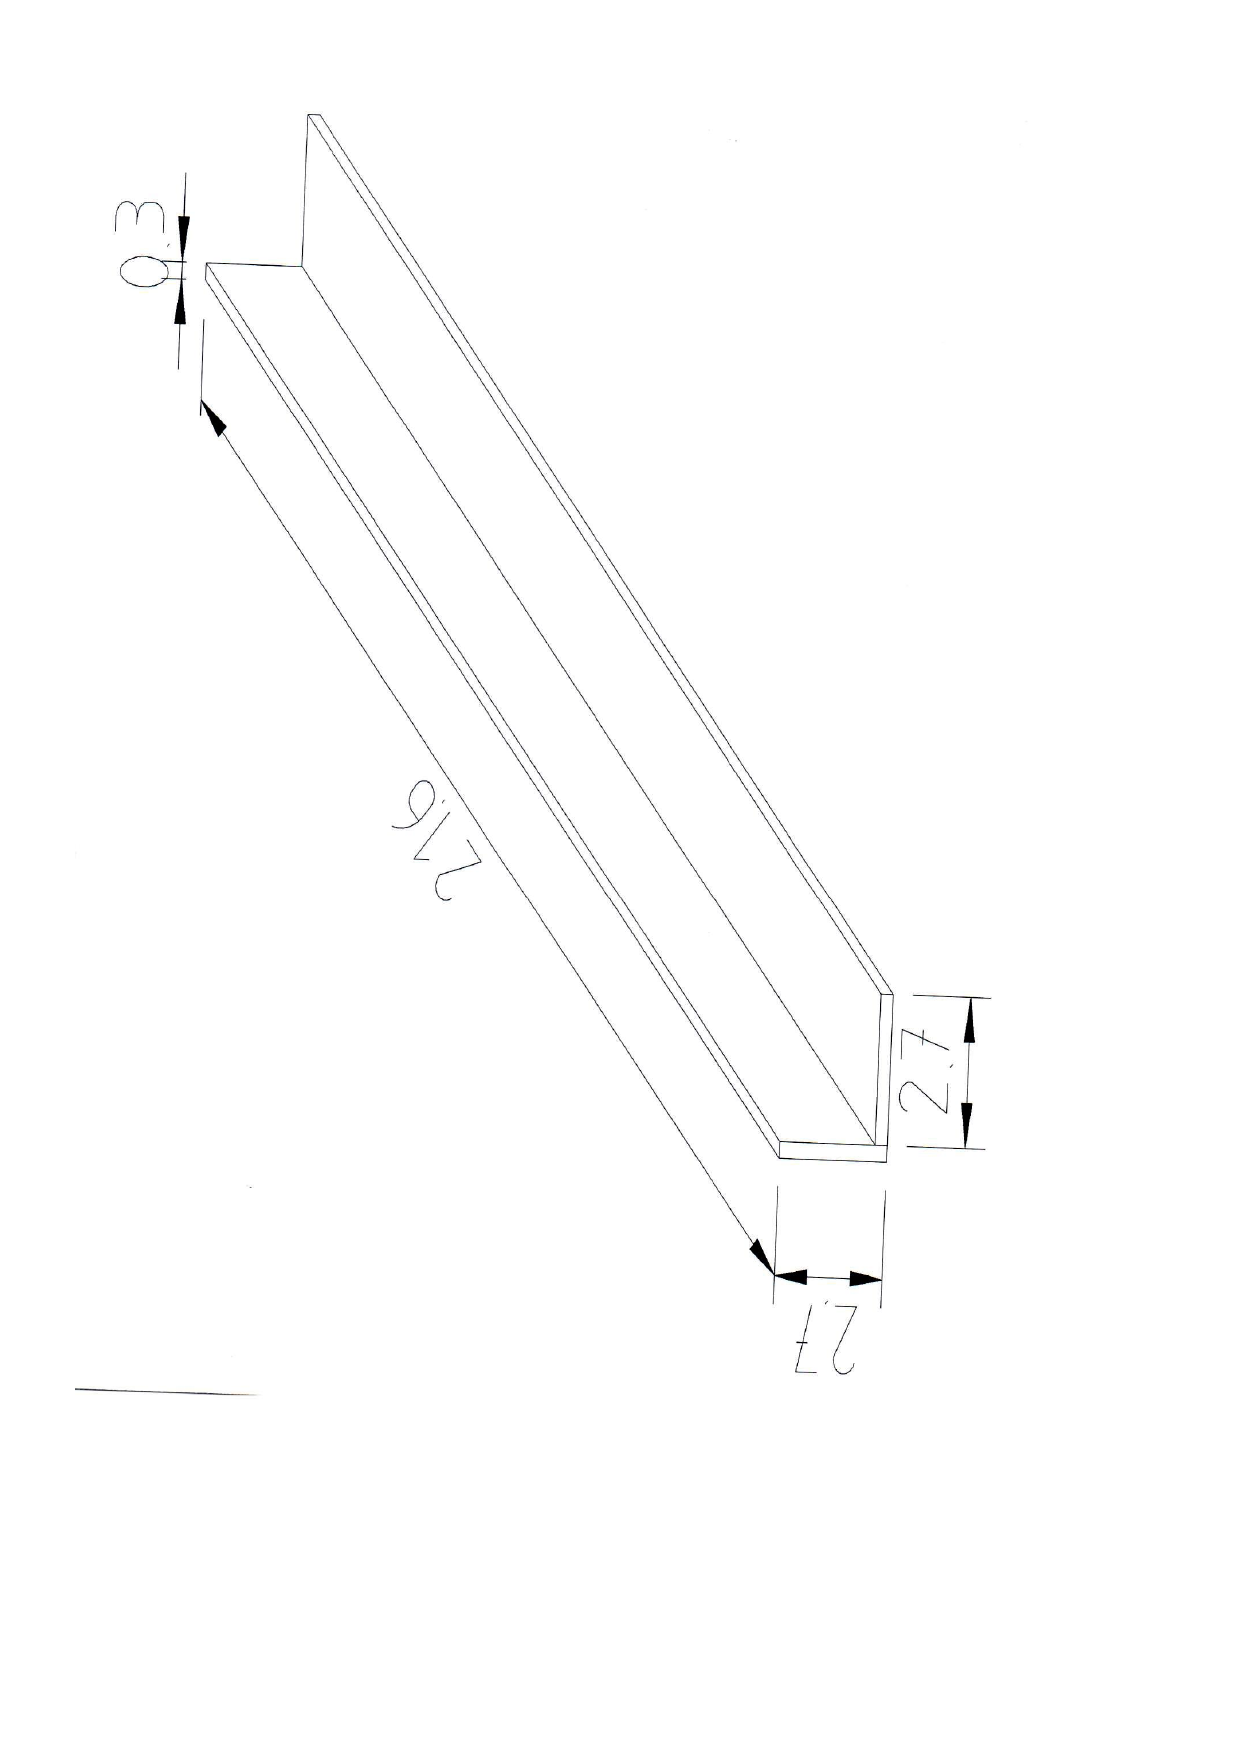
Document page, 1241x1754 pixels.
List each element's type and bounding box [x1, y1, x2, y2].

picture [75, 75, 1049, 1679]
